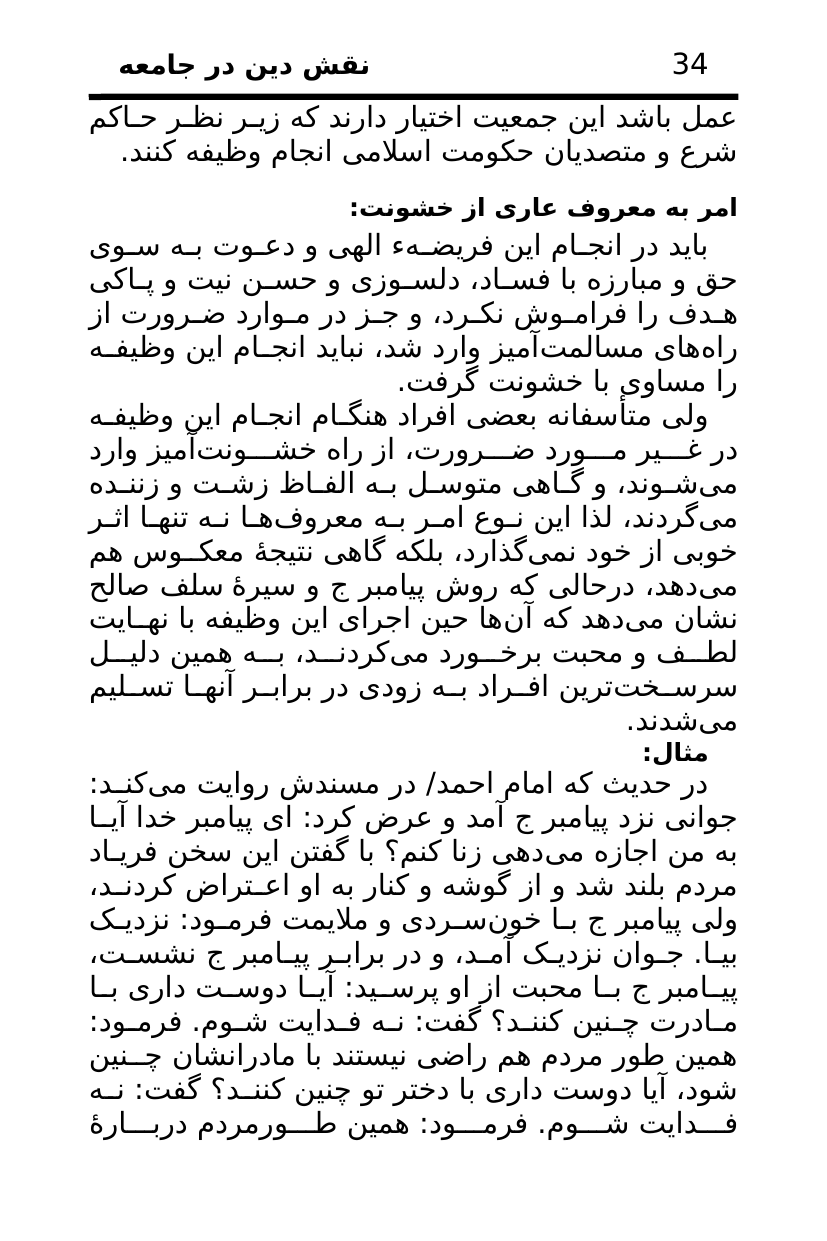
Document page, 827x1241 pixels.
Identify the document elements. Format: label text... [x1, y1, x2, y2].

text ولی متأسفانه بعضی افراد هنگام انجام این وظیفه در غیر مورد ضرورت، از راه خشونت‌آمیز وارد می‌شوند، و گاهی متوسل به الفاظ زشت و زننده می‌گردند، لذا این نوع امر به معروف‌ها نه تنها اثر خوبی از خود نمی‌گذارد، بلکه گاهی نتیجۀ معکوس هم می‌دهد، درحالی که روش پیامبر ج و سيرۀ سلف صالح نشان می‌دهد که آن‌ها حین اجرای این وظیفه با نهایت لطف و محبت برخورد می‌کردند، به همین دلیل سرسخت‌ترین افراد به زودی در برابر آنها تسلیم می‌شدند. [89, 398, 738, 738]
text باید در انجام این فریضهء الهی و دعوت به سوی حق و مبارزه با فساد، دلسوزی و حسن نیت و پاکی هدف را فراموش نکرد، و جز در موارد ضرورت از راه‌های مسالمت‌آمیز وارد شد، نباید انجام این وظیفه را مساوی با خشونت گرفت. [89, 228, 738, 398]
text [89, 767, 738, 1140]
text امر به معروف عاری از خشونت: [89, 193, 738, 222]
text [89, 100, 738, 168]
text مثال: [89, 738, 738, 767]
